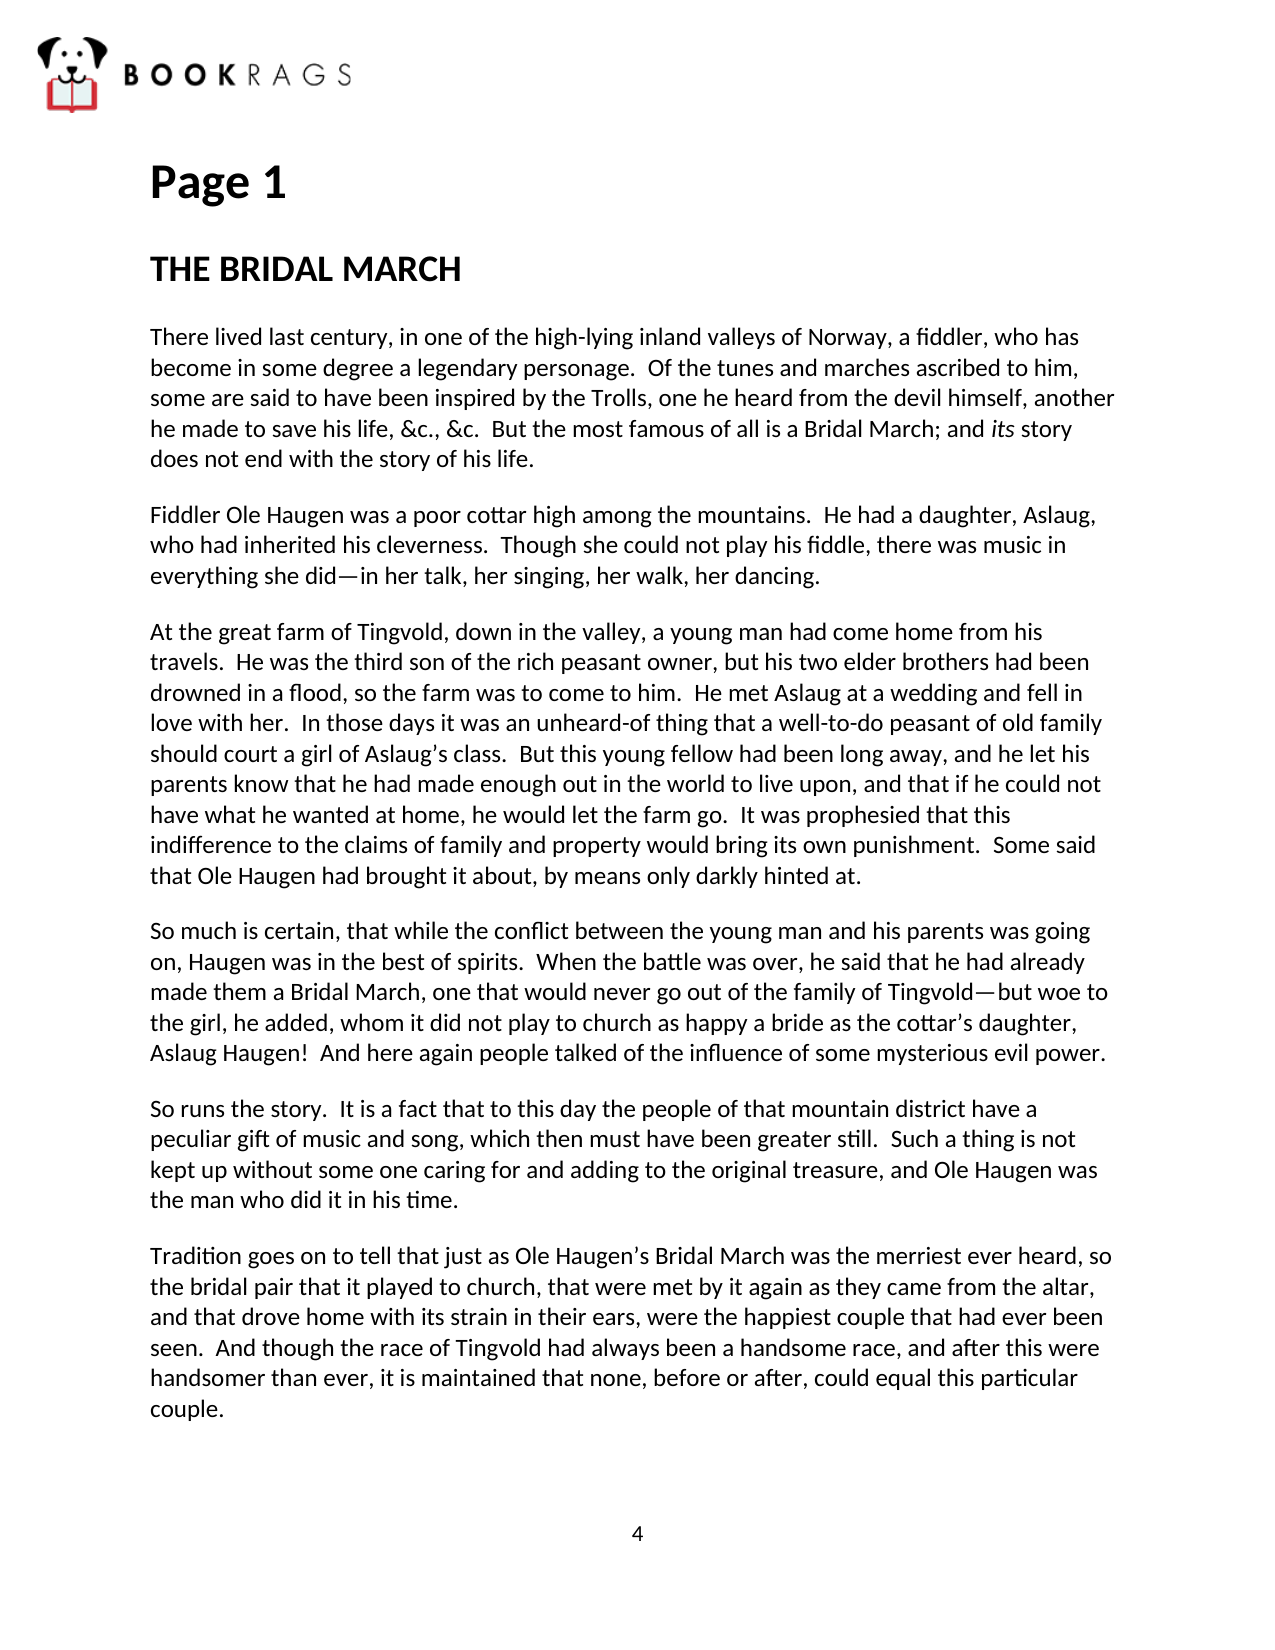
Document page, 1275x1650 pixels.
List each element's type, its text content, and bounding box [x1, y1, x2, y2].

text Page 1 [150, 150, 1125, 211]
text Fiddler Ole Haugen was a poor cottar high among the mountains. He had a daughter, Aslaug, who had inherited his cleverness. Though she could not play his fiddle, there was music in everything she did—­in her talk, her singing, her walk, her dancing. [150, 499, 1125, 591]
picture [37, 37, 351, 113]
text There lived last century, in one of the high-lying inland valleys of Norway, a fiddler, who has become in some degree a legendary personage. Of the tunes and marches ascribed to him, some are said to have been inspired by the Trolls, one he heard from the devil himself, another he made to save his life, &c., &c. But the most famous of all is a Bridal March; and its story does not end with the story of his life. [150, 322, 1125, 474]
text THE BRIDAL MARCH [150, 244, 1125, 290]
text At the great farm of Tingvold, down in the valley, a young man had come home from his travels. He was the third son of the rich peasant owner, but his two elder brothers had been drowned in a flood, so the farm was to come to him. He met Aslaug at a wedding and fell in love with her. In those days it was an unheard-of thing that a well-to-do peasant of old family should court a girl of Aslaug’s class. But this young fellow had been long away, and he let his parents know that he had made enough out in the world to live upon, and that if he could not have what he wanted at home, he would let the farm go. It was prophesied that this indifference to the claims of family and property would bring its own punishment. Some said that Ole Haugen had brought it about, by means only darkly hinted at. [150, 616, 1125, 890]
text So runs the story. It is a fact that to this day the people of that mountain district have a peculiar gift of music and song, which then must have been greater still. Such a thing is not kept up without some one caring for and adding to the original treasure, and Ole Haugen was the man who did it in his time. [150, 1093, 1125, 1215]
text So much is certain, that while the conflict between the young man and his parents was going on, Haugen was in the best of spirits. When the battle was over, he said that he had already made them a Bridal March, one that would never go out of the family of Tingvold—­but woe to the girl, he added, whom it did not play to church as happy a bride as the cottar’s daughter, Aslaug Haugen! And here again people talked of the influence of some mysterious evil power. [150, 915, 1125, 1068]
text Tradition goes on to tell that just as Ole Haugen’s Bridal March was the merriest ever heard, so the bridal pair that it played to church, that were met by it again as they came from the altar, and that drove home with its strain in their ears, were the happiest couple that had ever been seen. And though the race of Tingvold had always been a handsome race, and after this were handsomer than ever, it is maintained that none, before or after, could equal this particular couple. [150, 1240, 1125, 1423]
